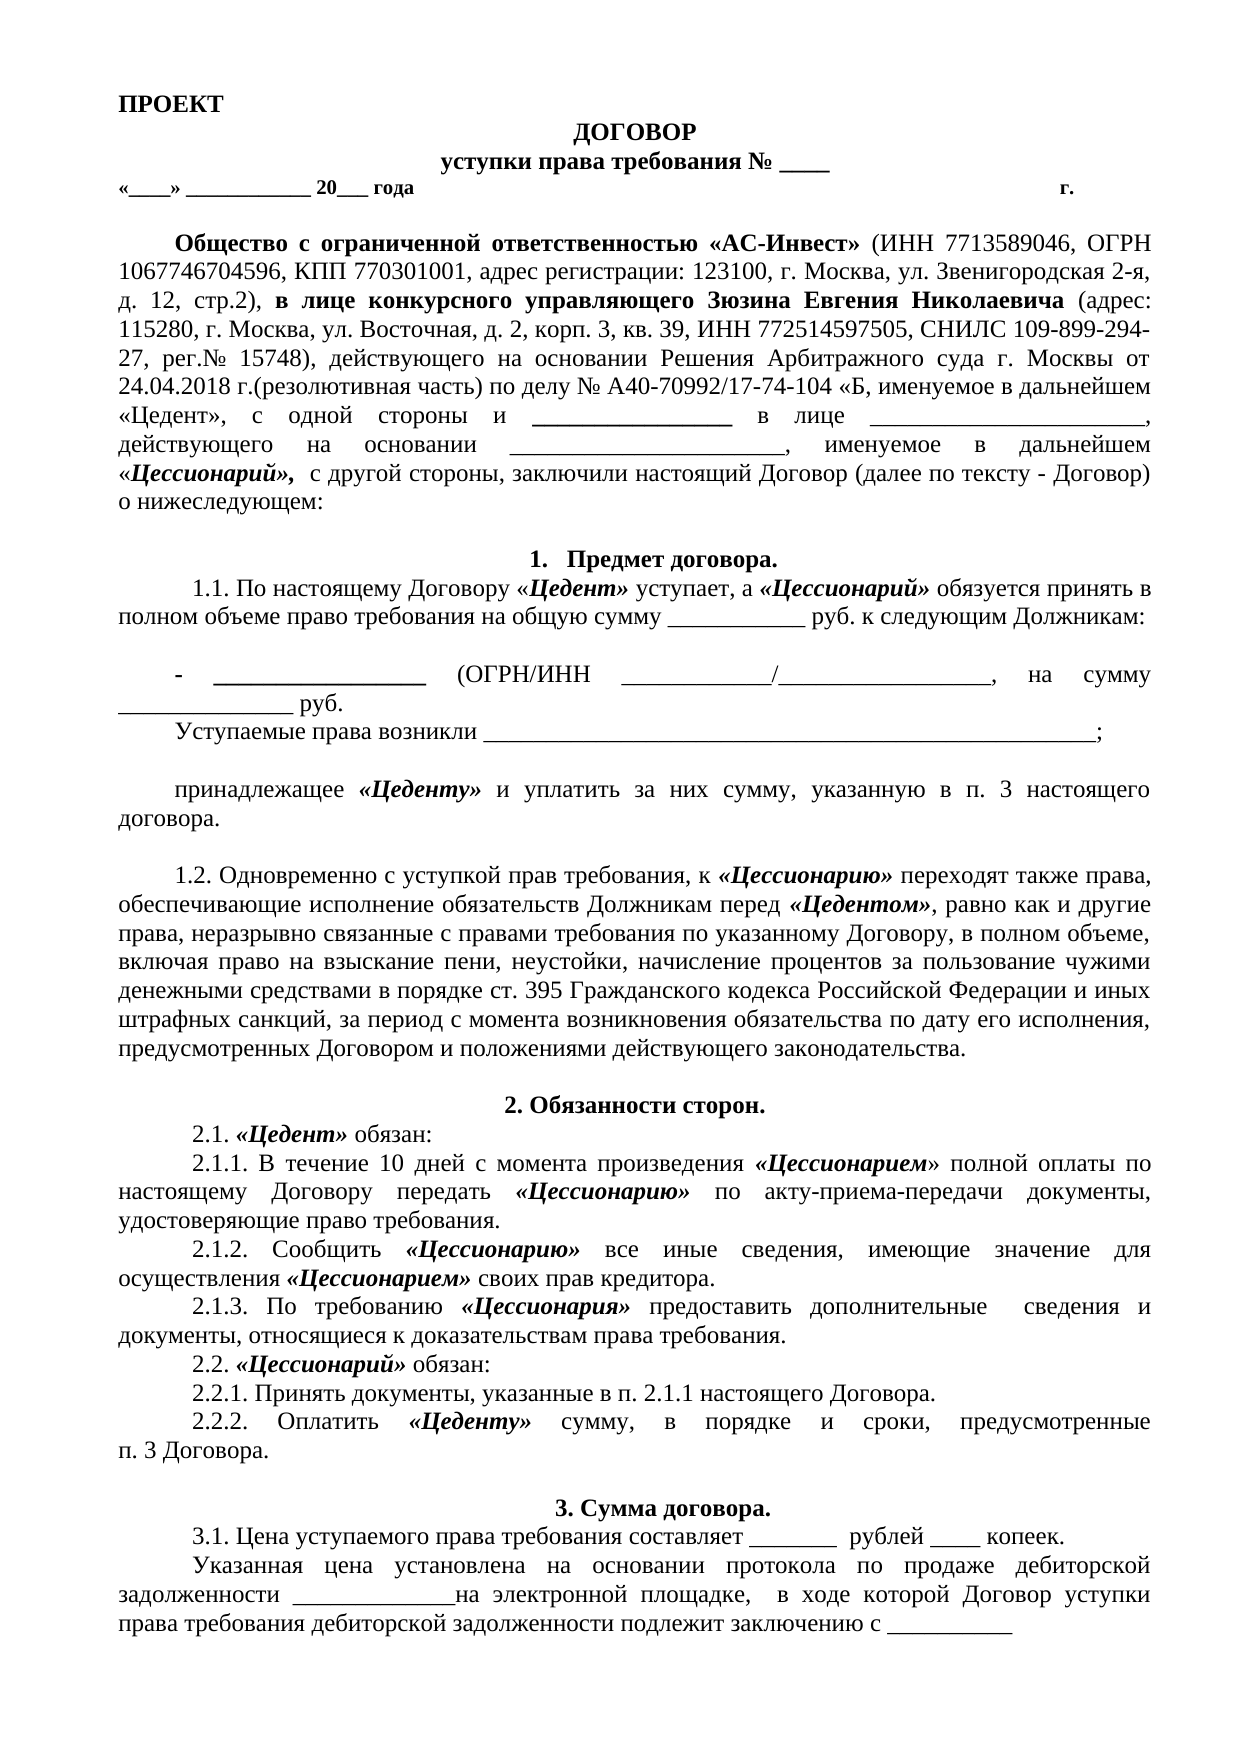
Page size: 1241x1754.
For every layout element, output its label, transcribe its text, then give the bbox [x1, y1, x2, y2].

text 2.1.1. В течение 10 дней с момента произведения «Цессионарием» полной оплаты по настоящему Договору передать «Цессионарию» по акту-приема-передачи документы, удостоверяющие право требования. [118, 1148, 1152, 1234]
text 2.2. «Цессионарий» обязан: [118, 1349, 1152, 1378]
text ПРОЕКТ [118, 89, 1152, 117]
text 2.2.2. Оплатить «Цеденту» сумму, в порядке и сроки, предусмотренные п. 3 Договора. [118, 1406, 1152, 1464]
text 2. Обязанности сторон. [118, 1090, 1152, 1119]
text 2.1.3. По требованию «Цессионария» предоставить дополнительные сведения и документы, относящиеся к доказательствам права требования. [118, 1291, 1152, 1349]
text Уступаемые права возникли _________________________________________________; [118, 716, 1152, 745]
text 1.2. Одновременно с уступкой прав требования, к «Цессионарию» переходят также права, обеспечивающие исполнение обязательств Должникам перед «Цедентом», равно как и другие права, неразрывно связанные с правами требования по указанному Договору, в полном объеме, включая право на взыскание пени, неустойки, начисление процентов за пользование чужими денежными средствами в порядке ст. 395 Гражданского кодекса Российской Федерации и иных штрафных санкций, за период с момента возникновения обязательства по дату его исполнения, предусмотренных Договором и положениями действующего законодательства. [118, 860, 1152, 1061]
text 2.2.1. Принять документы, указанные в п. 2.1.1 настоящего Договора. [118, 1378, 1152, 1406]
text Общество с ограниченной ответственностью «АС-Инвест» (ИНН 7713589046, ОГРН 1067746704596, КПП 770301001, адрес регистрации: 123100, г. Москва, ул. Звенигородская 2-я, д. 12, стр.2), в лице конкурсного управляющего Зюзина Евгения Николаевича (адрес: 115280, г. Москва, ул. Восточная, д. 2, корп. 3, кв. 39, ИНН 772514597505, СНИЛС 109-899-294-27, рег.№ 15748), действующего на основании Решения Арбитражного суда г. Москвы от 24.04.2018 г.(резолютивная часть) по делу № А40-70992/17-74-104 «Б, именуемое в дальнейшем «Цедент», с одной стороны и ________________ в лице ______________________, действующего на основании ______________________, именуемое в дальнейшем «Цессионарий», с другой стороны, заключили настоящий Договор (далее по тексту - Договор) о нижеследующем: [118, 228, 1152, 515]
text принадлежащее «Цеденту» и уплатить за них сумму, указанную в п. 3 настоящего договора. [118, 774, 1152, 831]
text ДОГОВОР [118, 117, 1152, 146]
text 2.1. «Цедент» обязан: [118, 1119, 1152, 1148]
text - _________________ (ОГРН/ИНН ____________/_________________, на сумму ______________ рyб. [118, 659, 1152, 716]
text 3.1. Цена уступаемого права требования составляет _______ рублей ____ копеек. [118, 1521, 1152, 1550]
text уступки права требования № ____ [118, 146, 1152, 175]
text Указанная цена установлена на основании протокола по продаже дебиторской задолженности _____________на электронной площадке, в ходе которой Договор уступки права требования дебиторской задолженности подлежит заключению с __________ [118, 1550, 1152, 1636]
text 2.1.2. Сообщить «Цессионарию» все иные сведения, имеющие значение для осуществления «Цессионарием» своих прав кредитора. [118, 1234, 1152, 1291]
list Предмет договора. [156, 544, 1152, 573]
text «____» ____________ 20___ года г. [118, 175, 1152, 199]
text 3. Сумма договора. [118, 1493, 1152, 1521]
text 1.1. По настоящему Договору «Цедент» уступает, а «Цессионарий» обязуется принять в полном объеме право требования на общую сумму ___________ руб. к следующим Должникам: [118, 573, 1152, 630]
